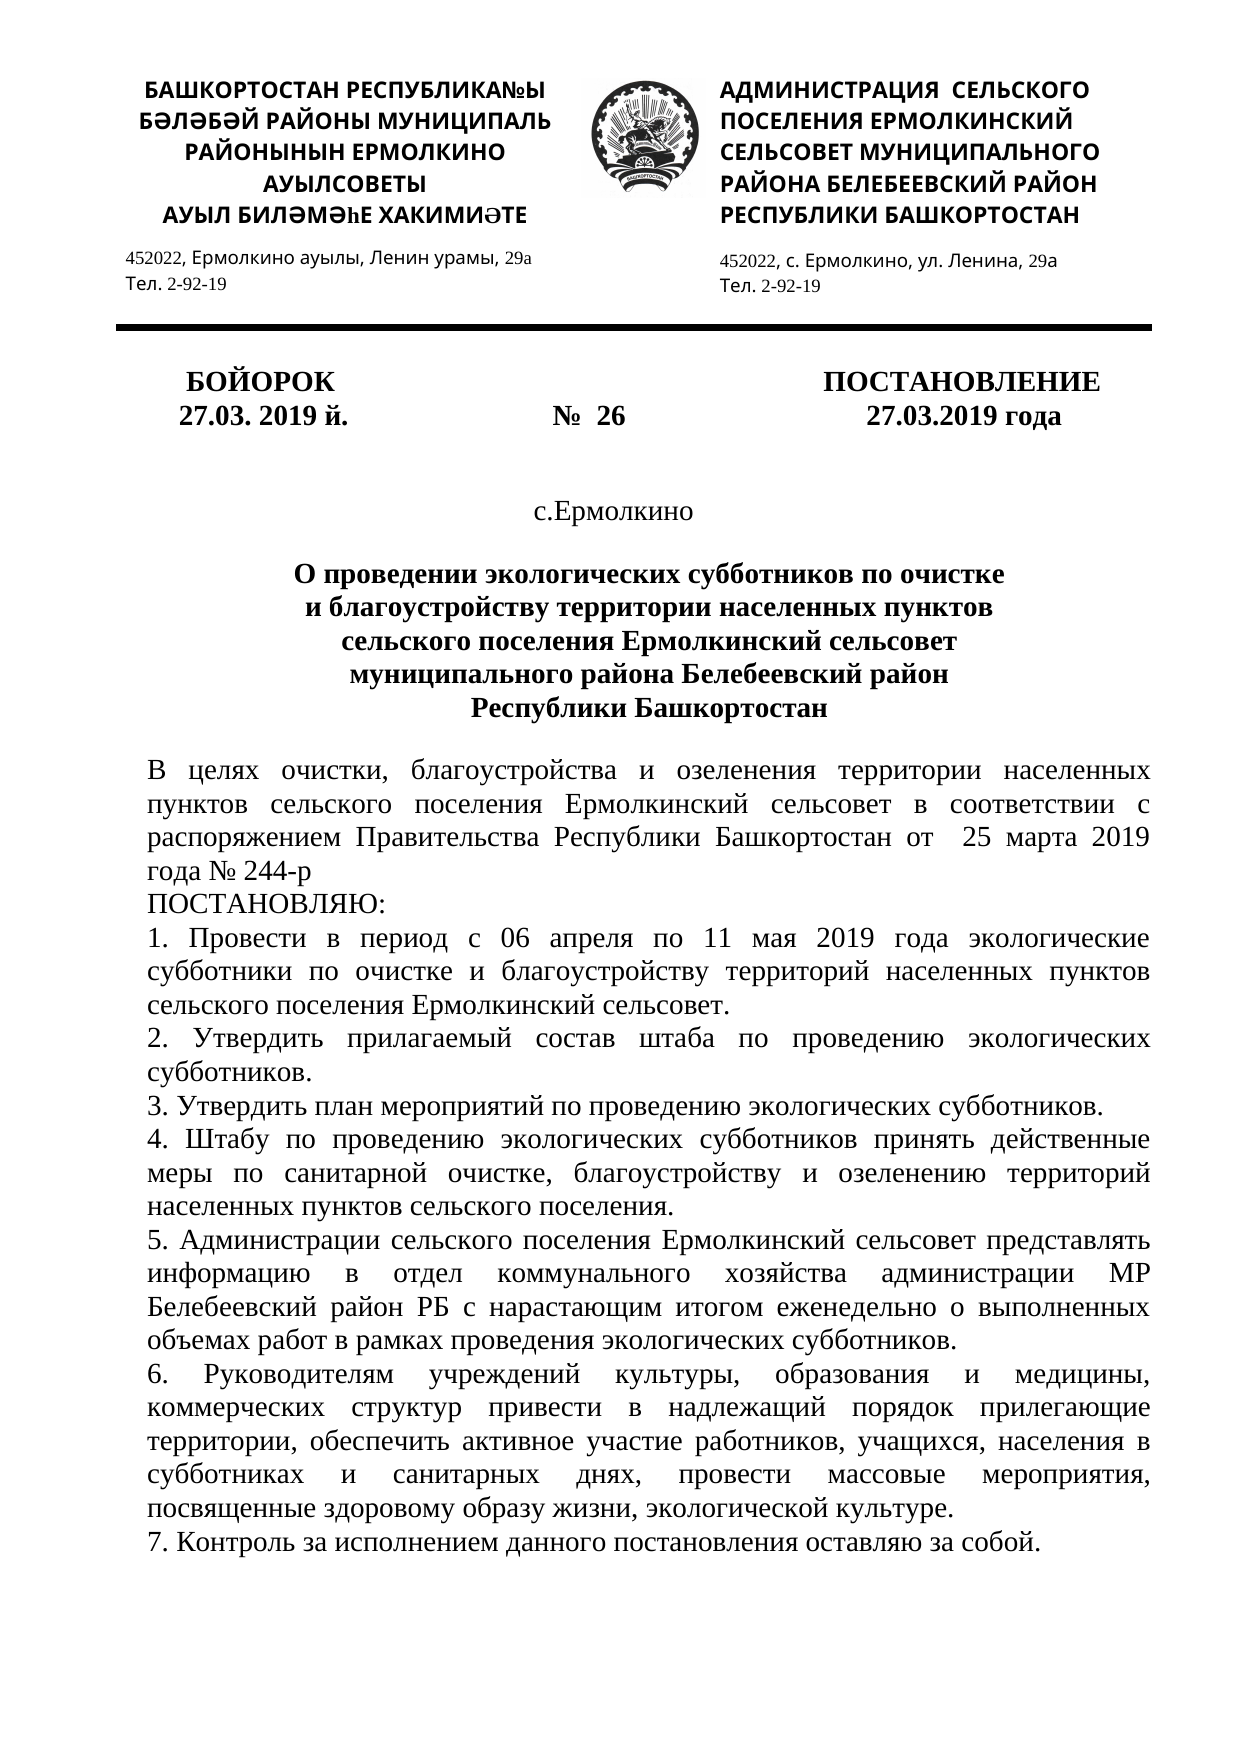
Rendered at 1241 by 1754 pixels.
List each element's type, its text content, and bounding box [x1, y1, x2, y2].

text 3. Утвердить план мероприятий по проведению экологических субботников. [147, 1088, 1152, 1121]
table_header АДМИНИСТРАЦИЯ СЕЛЬСКОГО ПОСЕЛЕНИЯ ЕРМОЛКИНСКИЙ СЕЛЬСОВЕТ МУНИЦИПАЛЬНОГО РАЙОНА БЕЛЕБЕЕВСКИЙ РАЙОН РЕСПУБЛИКИ БАШКОРТОСТАН 452022, с. Ермолкино, ул. Ленина, 29а Тел. 2-92-19 [714, 74, 1152, 324]
text 27.03. 2019 й. № 26 27.03.2019 года [69, 398, 1152, 431]
table_header БАШКОРТОСТАН РЕСПУБЛИКА№Ы БӘЛӘБӘЙ РАЙОНЫ МУНИЦИПАЛЬ РАЙОНЫНЫН ЕРМОЛКИНО АУЫЛСОВЕТЫ АУЫЛ БИЛӘМӘhЕ ХАКИМИӘТЕ 452022, Ермолкино ауылы, Ленин урамы, 29а Тел. 2-92-19 [116, 74, 573, 324]
text 7. Контроль за исполнением данного постановления оставляю за собой. [147, 1524, 1152, 1557]
table_header [573, 74, 713, 324]
text 5. Администрации сельского поселения Ермолкинский сельсовет представлять информацию в отдел коммунального хозяйства администрации МР Белебеевский район РБ с нарастающим итогом еженедельно о выполненных объемах работ в рамках проведения экологических субботников. [147, 1222, 1152, 1356]
text муниципального района Белебеевский район [147, 656, 1152, 690]
text 1. Провести в период с 06 апреля по 11 мая 2019 года экологические субботники по очистке и благоустройству территорий населенных пунктов сельского поселения Ермолкинский сельсовет. [147, 920, 1152, 1021]
text В целях очистки, благоустройства и озеленения территории населенных пунктов сельского поселения Ермолкинский сельсовет в соответствии с распоряжением Правительства Республики Башкортостан от 25 марта 2019 года № 244-р [147, 752, 1152, 886]
text 4. Штабу по проведению экологических субботников принять действенные меры по санитарной очистке, благоустройству и озеленению территорий населенных пунктов сельского поселения. [147, 1121, 1152, 1222]
text ПОСТАНОВЛЯЮ: [147, 886, 1152, 920]
text Республики Башкортостан [147, 690, 1152, 723]
text 6. Руководителям учреждений культуры, образования и медицины, коммерческих структур привести в надлежащий порядок прилегающие территории, обеспечить активное участие работников, учащихся, населения в субботниках и санитарных днях, провести массовые мероприятия, посвященные здоровому образу жизни, экологической культуре. [147, 1356, 1152, 1524]
text 2. Утвердить прилагаемый состав штаба по проведению экологических субботников. [147, 1021, 1152, 1088]
text БОЙОРОК ПОСТАНОВЛЕНИЕ [69, 364, 1152, 398]
text О проведении экологических субботников по очистке [147, 556, 1152, 589]
picture [581, 78, 706, 198]
text с.Ермолкино [147, 493, 1152, 527]
text сельского поселения Ермолкинский сельсовет [147, 623, 1152, 656]
text и благоустройству территории населенных пунктов [147, 589, 1152, 623]
